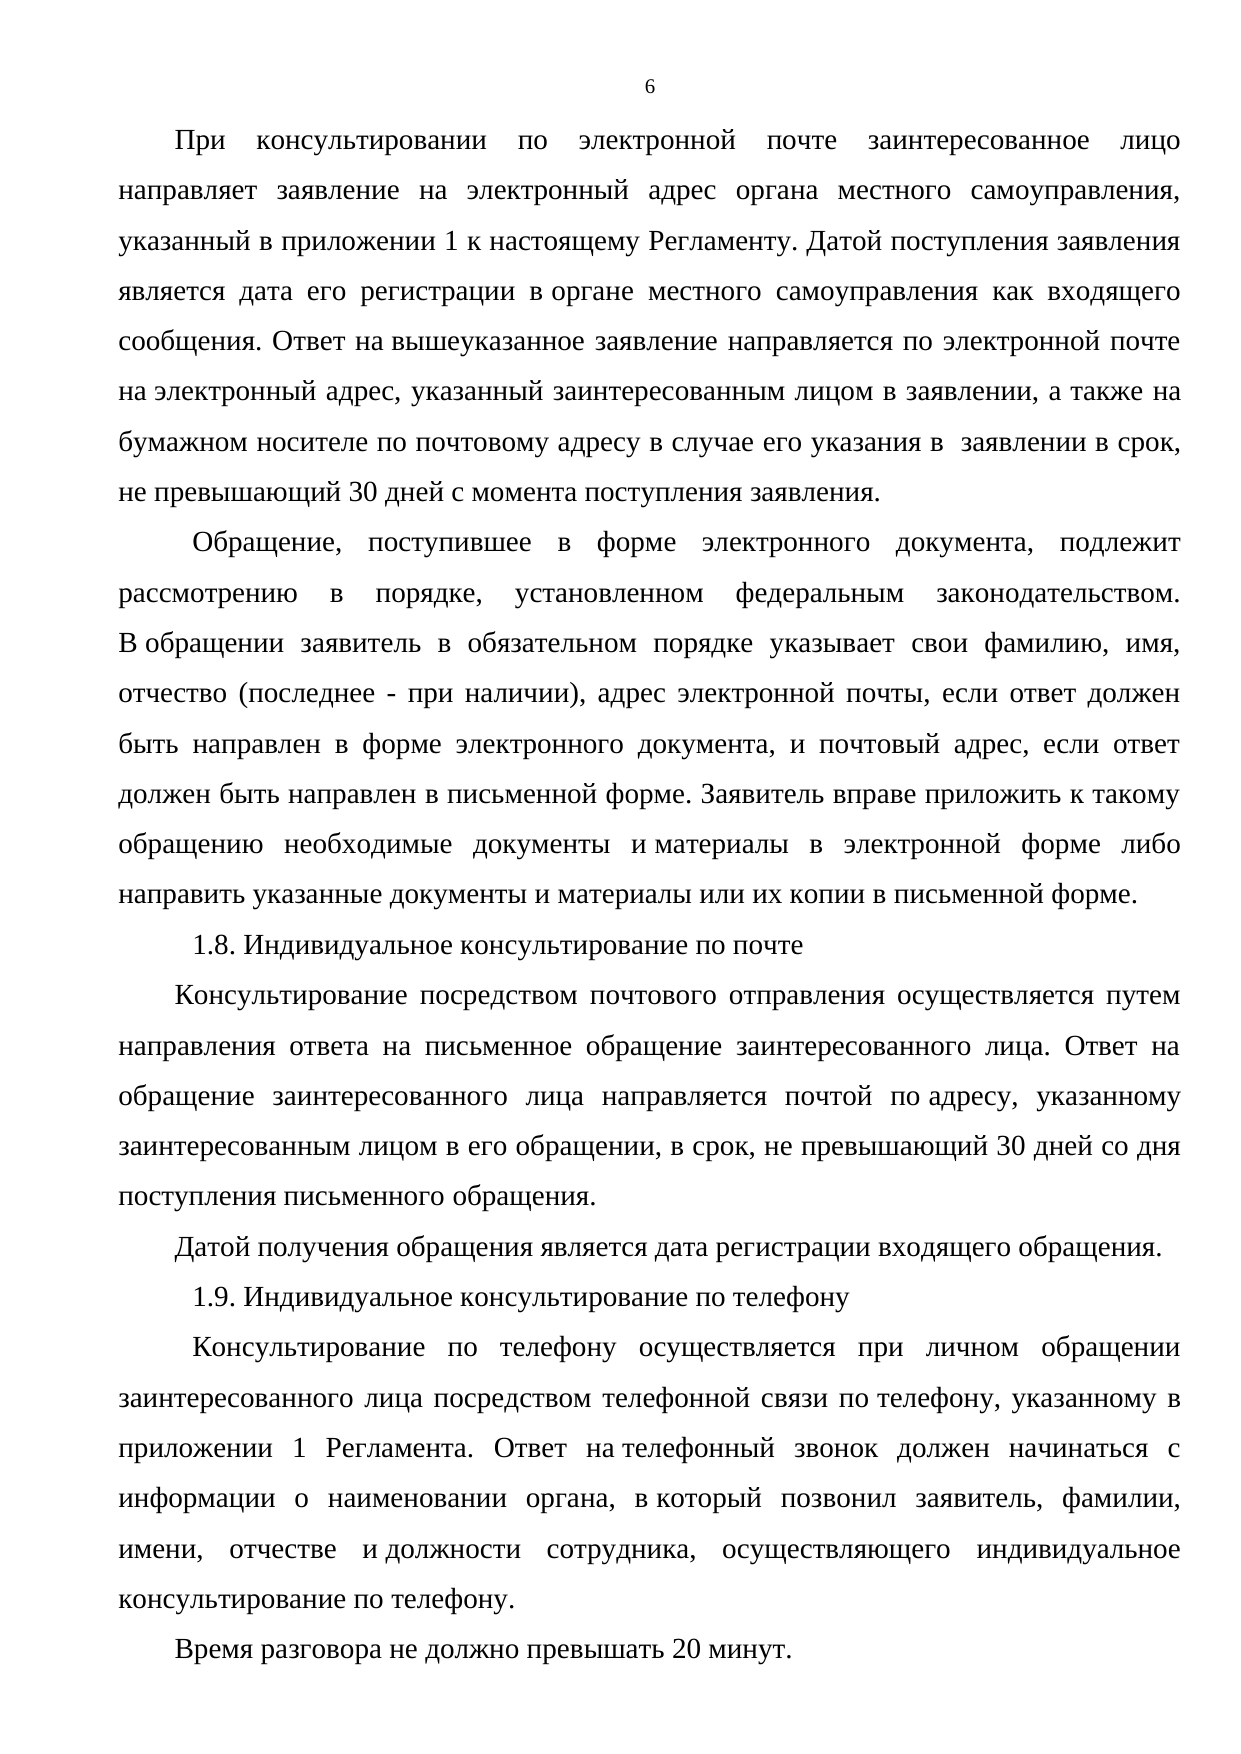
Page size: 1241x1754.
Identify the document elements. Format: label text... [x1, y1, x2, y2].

text Время разговора не должно превышать 20 минут. [118, 1631, 1181, 1665]
text При консультировании по электронной почте заинтересованное лицо направляет заявление на электронный адрес органа местного самоуправления, указанный в приложении 1 к настоящему Регламенту. Датой поступления заявления является дата его регистрации в органе местного самоуправления как входящего сообщения. Ответ на вышеуказанное заявление направляется по электронной почте на электронный адрес, указанный заинтересованным лицом в заявлении, а также на бумажном носителе по почтовому адресу в случае его указания в заявлении в срок, не превышающий 30 дней с момента поступления заявления. [118, 122, 1181, 508]
text Датой получения обращения является дата регистрации входящего обращения. [118, 1229, 1181, 1262]
text 1.9. Индивидуальное консультирование по телефону [118, 1279, 1181, 1313]
text Обращение, поступившее в форме электронного документа, подлежит рассмотрению в порядке, установленном федеральным законодательством. В обращении заявитель в обязательном порядке указывает свои фамилию, имя, отчество (последнее - при наличии), адрес электронной почты, если ответ должен быть направлен в форме электронного документа, и почтовый адрес, если ответ должен быть направлен в письменной форме. Заявитель вправе приложить к такому обращению необходимые документы и материалы в электронной форме либо направить указанные документы и материалы или их копии в письменной форме. [118, 524, 1181, 910]
text Консультирование по телефону осуществляется при личном обращении заинтересованного лица посредством телефонной связи по телефону, указанному в приложении 1 Регламента. Ответ на телефонный звонок должен начинаться с информации о наименовании органа, в который позвонил заявитель, фамилии, имени, отчестве и должности сотрудника, осуществляющего индивидуальное консультирование по телефону. [118, 1329, 1181, 1614]
text 1.8. Индивидуальное консультирование по почте [118, 927, 1181, 961]
text Консультирование посредством почтового отправления осуществляется путем направления ответа на письменное обращение заинтересованного лица. Ответ на обращение заинтересованного лица направляется почтой по адресу, указанному заинтересованным лицом в его обращении, в срок, не превышающий 30 дней со дня поступления письменного обращения. [118, 977, 1181, 1212]
